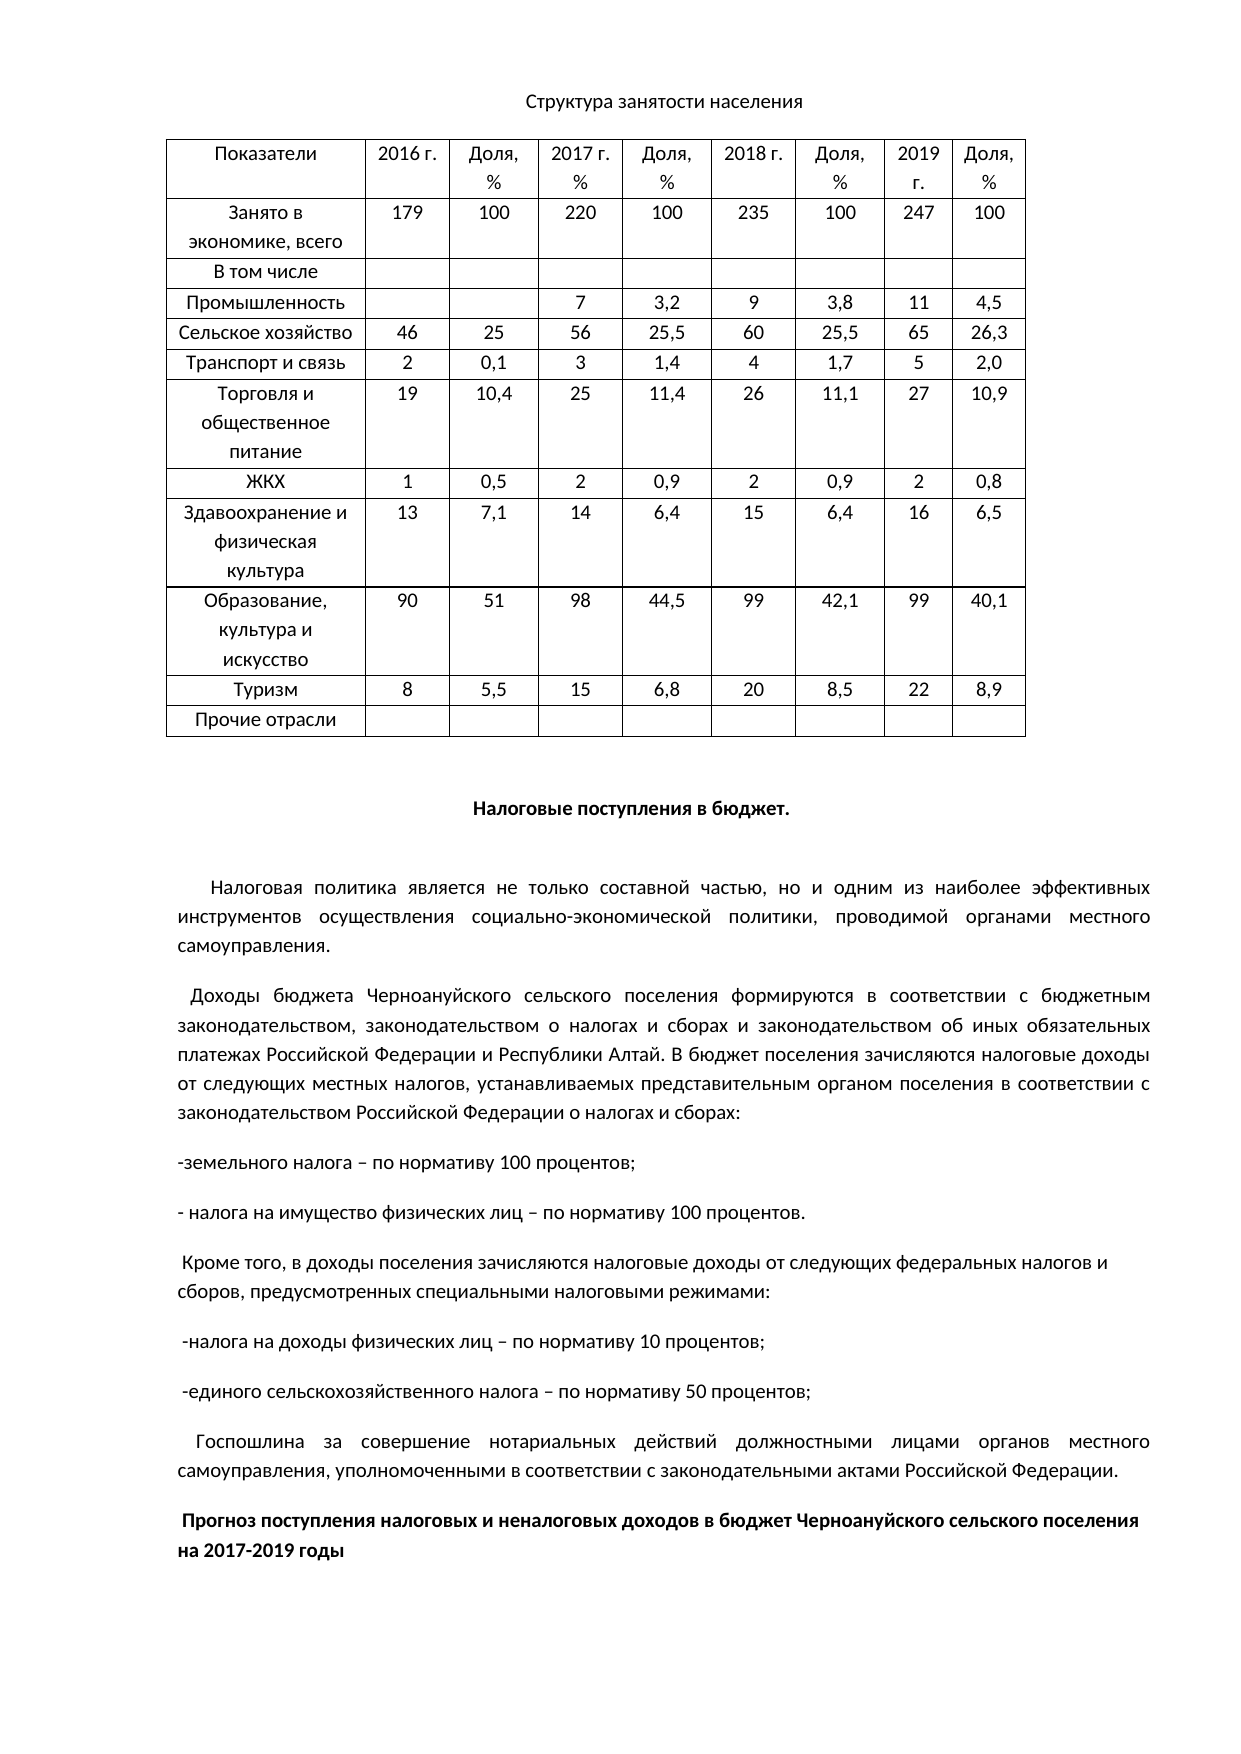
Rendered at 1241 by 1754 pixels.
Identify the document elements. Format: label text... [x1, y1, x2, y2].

table_cell [366, 706, 449, 736]
table_cell 3,8 [796, 289, 884, 318]
table_cell 0,9 [623, 469, 711, 498]
table_cell Прочие отрасли [167, 706, 365, 736]
table_cell [366, 259, 449, 288]
table_cell Сельское хозяйство [167, 319, 365, 348]
text Доходы бюджета Черноануйского сельского поселения формируются в соответствии с бюджетным законодательством, законодательством о налогах и сборах и законодательством об иных обязательных платежах Российской Федерации и Республики Алтай. В бюджет поселения зачисляются налоговые доходы от следующих местных налогов, устанавливаемых представительным органом поселения в соответствии с законодательством Российской Федерации о налогах и сборах: [177, 983, 1152, 1125]
table_cell 11 [885, 289, 952, 318]
table_cell 56 [539, 319, 622, 348]
table_cell [953, 259, 1025, 288]
table_cell 100 [796, 199, 884, 258]
table_cell 42,1 [796, 588, 884, 675]
table_header Доля, % [450, 140, 538, 198]
table_cell 15 [539, 676, 622, 705]
table_cell 3,2 [623, 289, 711, 318]
table_cell 25 [539, 380, 622, 467]
table_cell Образование, культура и искусство [167, 588, 365, 675]
table_cell 6,4 [623, 499, 711, 586]
table_cell 6,4 [796, 499, 884, 586]
table_cell 26 [712, 380, 795, 467]
text Госпошлина за совершение нотариальных действий должностными лицами органов местного самоуправления, уполномоченными в соответствии с законодательными актами Российской Федерации. [177, 1428, 1152, 1483]
table_cell [712, 706, 795, 736]
table_cell В том числе [167, 259, 365, 288]
table_cell 0,1 [450, 350, 538, 379]
table_cell [623, 259, 711, 288]
table_cell Транспорт и связь [167, 350, 365, 379]
table_cell 14 [539, 499, 622, 586]
table_cell 0,8 [953, 469, 1025, 498]
text -земельного налога – по нормативу 100 процентов; [177, 1149, 1152, 1175]
table_cell 1,4 [623, 350, 711, 379]
table_cell 5 [885, 350, 952, 379]
table_cell 2 [366, 350, 449, 379]
table_cell [796, 259, 884, 288]
table_header Доля, % [953, 140, 1025, 198]
text - налога на имущество физических лиц – по нормативу 100 процентов. [177, 1199, 1152, 1225]
table_cell 65 [885, 319, 952, 348]
table_cell 99 [712, 588, 795, 675]
text -единого сельскохозяйственного налога – по нормативу 50 процентов; [177, 1378, 1152, 1404]
table_header 2016 г. [366, 140, 449, 198]
table_cell 60 [712, 319, 795, 348]
table_cell 6,5 [953, 499, 1025, 586]
table_cell 235 [712, 199, 795, 258]
table_cell 7 [539, 289, 622, 318]
table_cell Занято в экономике, всего [167, 199, 365, 258]
table_cell Туризм [167, 676, 365, 705]
table_cell 2 [712, 469, 795, 498]
table_cell 44,5 [623, 588, 711, 675]
table_header Доля, % [796, 140, 884, 198]
table_cell 4 [712, 350, 795, 379]
table_cell [623, 706, 711, 736]
table_cell 179 [366, 199, 449, 258]
table_cell 22 [885, 676, 952, 705]
table_cell [450, 706, 538, 736]
table_cell Промышленность [167, 289, 365, 318]
table_cell 1 [366, 469, 449, 498]
table_cell 11,4 [623, 380, 711, 467]
table_cell 5,5 [450, 676, 538, 705]
table_cell 0,9 [796, 469, 884, 498]
table_cell [885, 706, 952, 736]
table_cell 90 [366, 588, 449, 675]
table_cell 10,4 [450, 380, 538, 467]
table_header 2018 г. [712, 140, 795, 198]
table_cell 25,5 [623, 319, 711, 348]
text Налоговые поступления в бюджет. [177, 795, 1152, 821]
text Структура занятости населения [177, 89, 1152, 114]
table_cell [953, 706, 1025, 736]
table_cell ЖКХ [167, 469, 365, 498]
table_cell [885, 259, 952, 288]
table_cell [539, 259, 622, 288]
table_cell [450, 289, 538, 318]
table_cell 6,8 [623, 676, 711, 705]
table_cell 11,1 [796, 380, 884, 467]
table_cell 27 [885, 380, 952, 467]
table_cell [366, 289, 449, 318]
table_cell 19 [366, 380, 449, 467]
table_cell 10,9 [953, 380, 1025, 467]
text Прогноз поступления налоговых и неналоговых доходов в бюджет Черноануйского сельского поселения на 2017-2019 годы [177, 1508, 1152, 1562]
table_cell 25 [450, 319, 538, 348]
table_cell [450, 259, 538, 288]
table_cell 8 [366, 676, 449, 705]
table_cell 8,9 [953, 676, 1025, 705]
table_cell 13 [366, 499, 449, 586]
table_cell 220 [539, 199, 622, 258]
table_cell 40,1 [953, 588, 1025, 675]
table_cell [796, 706, 884, 736]
table_cell 0,5 [450, 469, 538, 498]
table_cell 247 [885, 199, 952, 258]
table_cell 7,1 [450, 499, 538, 586]
table_cell 26,3 [953, 319, 1025, 348]
table_cell 4,5 [953, 289, 1025, 318]
table_header Показатели [167, 140, 365, 198]
table_cell 2 [885, 469, 952, 498]
table_cell 20 [712, 676, 795, 705]
text Кроме того, в доходы поселения зачисляются налоговые доходы от следующих федеральных налогов и сборов, предусмотренных специальными налоговыми режимами: [177, 1249, 1152, 1304]
table_cell 46 [366, 319, 449, 348]
text Налоговая политика является не только составной частью, но и одним из наиболее эффективных инструментов осуществления социально-экономической политики, проводимой органами местного самоуправления. [177, 874, 1152, 958]
table_cell 100 [450, 199, 538, 258]
table_cell 25,5 [796, 319, 884, 348]
table_cell 2 [539, 469, 622, 498]
table_cell 16 [885, 499, 952, 586]
table_header 2017 г. % [539, 140, 622, 198]
table_cell 8,5 [796, 676, 884, 705]
table_cell 100 [623, 199, 711, 258]
table_cell 99 [885, 588, 952, 675]
table_cell Торговля и общественное питание [167, 380, 365, 467]
table_cell 51 [450, 588, 538, 675]
table_cell 3 [539, 350, 622, 379]
table_cell 100 [953, 199, 1025, 258]
table_cell [539, 706, 622, 736]
table_cell Здавоохранение и физическая культура [167, 499, 365, 586]
table_cell 98 [539, 588, 622, 675]
table_cell 2,0 [953, 350, 1025, 379]
table_header 2019 г. [885, 140, 952, 198]
table_cell 15 [712, 499, 795, 586]
table_header Доля, % [623, 140, 711, 198]
table_cell 1,7 [796, 350, 884, 379]
text -налога на доходы физических лиц – по нормативу 10 процентов; [177, 1328, 1152, 1354]
table_cell [712, 259, 795, 288]
table_cell 9 [712, 289, 795, 318]
